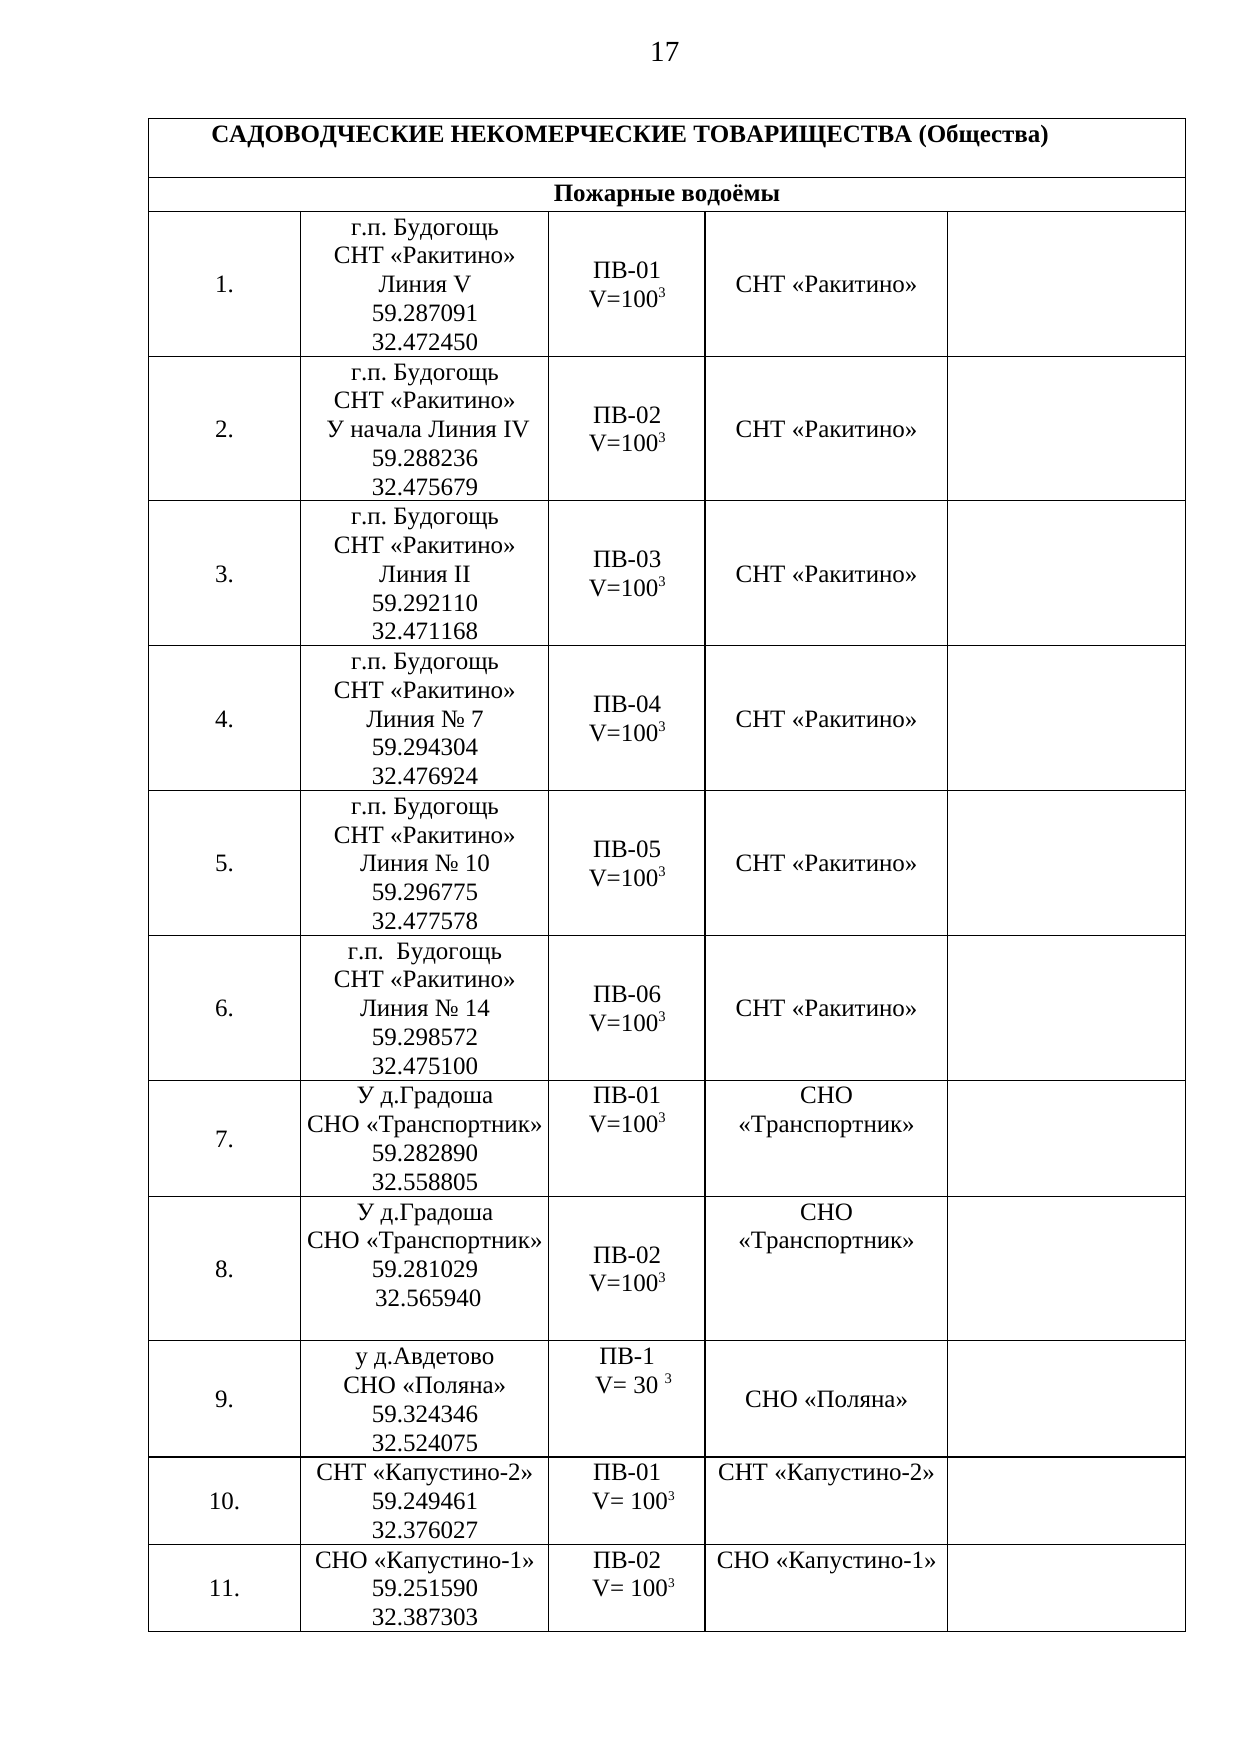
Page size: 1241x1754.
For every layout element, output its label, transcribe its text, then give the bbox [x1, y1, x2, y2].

table_cell г.п. Будогощь СНТ «Ракитино» Линия № 10 59.296775 32.477578 [301, 791, 548, 935]
table_cell У д.Градоша СНО «Транспортник» 59.281029 32.565940 [301, 1197, 548, 1340]
table_cell [948, 936, 1185, 1079]
table_cell СНО «Капустино-1» [706, 1545, 947, 1631]
table_cell [948, 1458, 1185, 1544]
table_cell ПВ-06 V=1003 [549, 936, 704, 1079]
table_cell СНО «Капустино-1» 59.251590 32.387303 [301, 1545, 548, 1631]
table_cell г.п. Будогощь СНТ «Ракитино» У начала Линия IV 59.288236 32.475679 [301, 357, 548, 500]
table_cell [948, 1545, 1185, 1631]
table_cell [149, 212, 300, 356]
table_cell [948, 1341, 1185, 1456]
table_cell ПВ-01 V=1003 [549, 1081, 704, 1196]
table_cell г.п. Будогощь СНТ «Ракитино» Линия № 7 59.294304 32.476924 [301, 646, 548, 790]
table_cell ПВ-02 V= 1003 [549, 1545, 704, 1631]
table_cell СНТ «Ракитино» [706, 646, 947, 790]
table_cell г.п. Будогощь СНТ «Ракитино» Линия V 59.287091 32.472450 [301, 212, 548, 356]
table_cell [149, 1458, 300, 1544]
table_cell ПВ-03 V=1003 [549, 501, 704, 645]
table_cell [948, 501, 1185, 645]
table_cell [149, 357, 300, 500]
table_cell [149, 936, 300, 1079]
table_cell [948, 791, 1185, 935]
table_cell СНТ «Капустино-2» [706, 1458, 947, 1544]
table_cell СНО «Поляна» [706, 1341, 947, 1456]
table_cell У д.Градоша СНО «Транспортник» 59.282890 32.558805 [301, 1081, 548, 1196]
table_cell г.п. Будогощь СНТ «Ракитино» Линия № 14 59.298572 32.475100 [301, 936, 548, 1079]
table_cell СНТ «Ракитино» [706, 212, 947, 356]
table_cell ПВ-02 V=1003 [549, 357, 704, 500]
table_cell [948, 1197, 1185, 1340]
table_cell СНТ «Ракитино» [706, 791, 947, 935]
table_cell СНТ «Капустино-2» 59.249461 32.376027 [301, 1458, 548, 1544]
table_cell Пожарные водоёмы [149, 178, 1185, 211]
table_cell СНО «Транспортник» [706, 1081, 947, 1196]
table_cell СНО «Транспортник» [706, 1197, 947, 1340]
table_cell [948, 1081, 1185, 1196]
table_cell ПВ-1 V= 30 3 [549, 1341, 704, 1456]
table_cell [149, 791, 300, 935]
table_cell [948, 646, 1185, 790]
table_cell [149, 1197, 300, 1340]
table_cell [149, 501, 300, 645]
table_cell [149, 646, 300, 790]
table_cell у д.Авдетово СНО «Поляна» 59.324346 32.524075 [301, 1341, 548, 1456]
table_cell СНТ «Ракитино» [706, 357, 947, 500]
table_cell ПВ-02 V=1003 [549, 1197, 704, 1340]
table_cell СНТ «Ракитино» [706, 501, 947, 645]
table_cell ПВ-04 V=1003 [549, 646, 704, 790]
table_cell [149, 119, 1185, 177]
table_cell ПВ-01 V= 1003 [549, 1458, 704, 1544]
table_cell ПВ-01 V=1003 [549, 212, 704, 356]
table_cell [149, 1081, 300, 1196]
table_cell [948, 357, 1185, 500]
table_cell СНТ «Ракитино» [706, 936, 947, 1079]
table_cell г.п. Будогощь СНТ «Ракитино» Линия II 59.292110 32.471168 [301, 501, 548, 645]
table_cell [149, 1341, 300, 1456]
table_cell ПВ-05 V=1003 [549, 791, 704, 935]
table_cell [948, 212, 1185, 356]
table_cell [149, 1545, 300, 1631]
